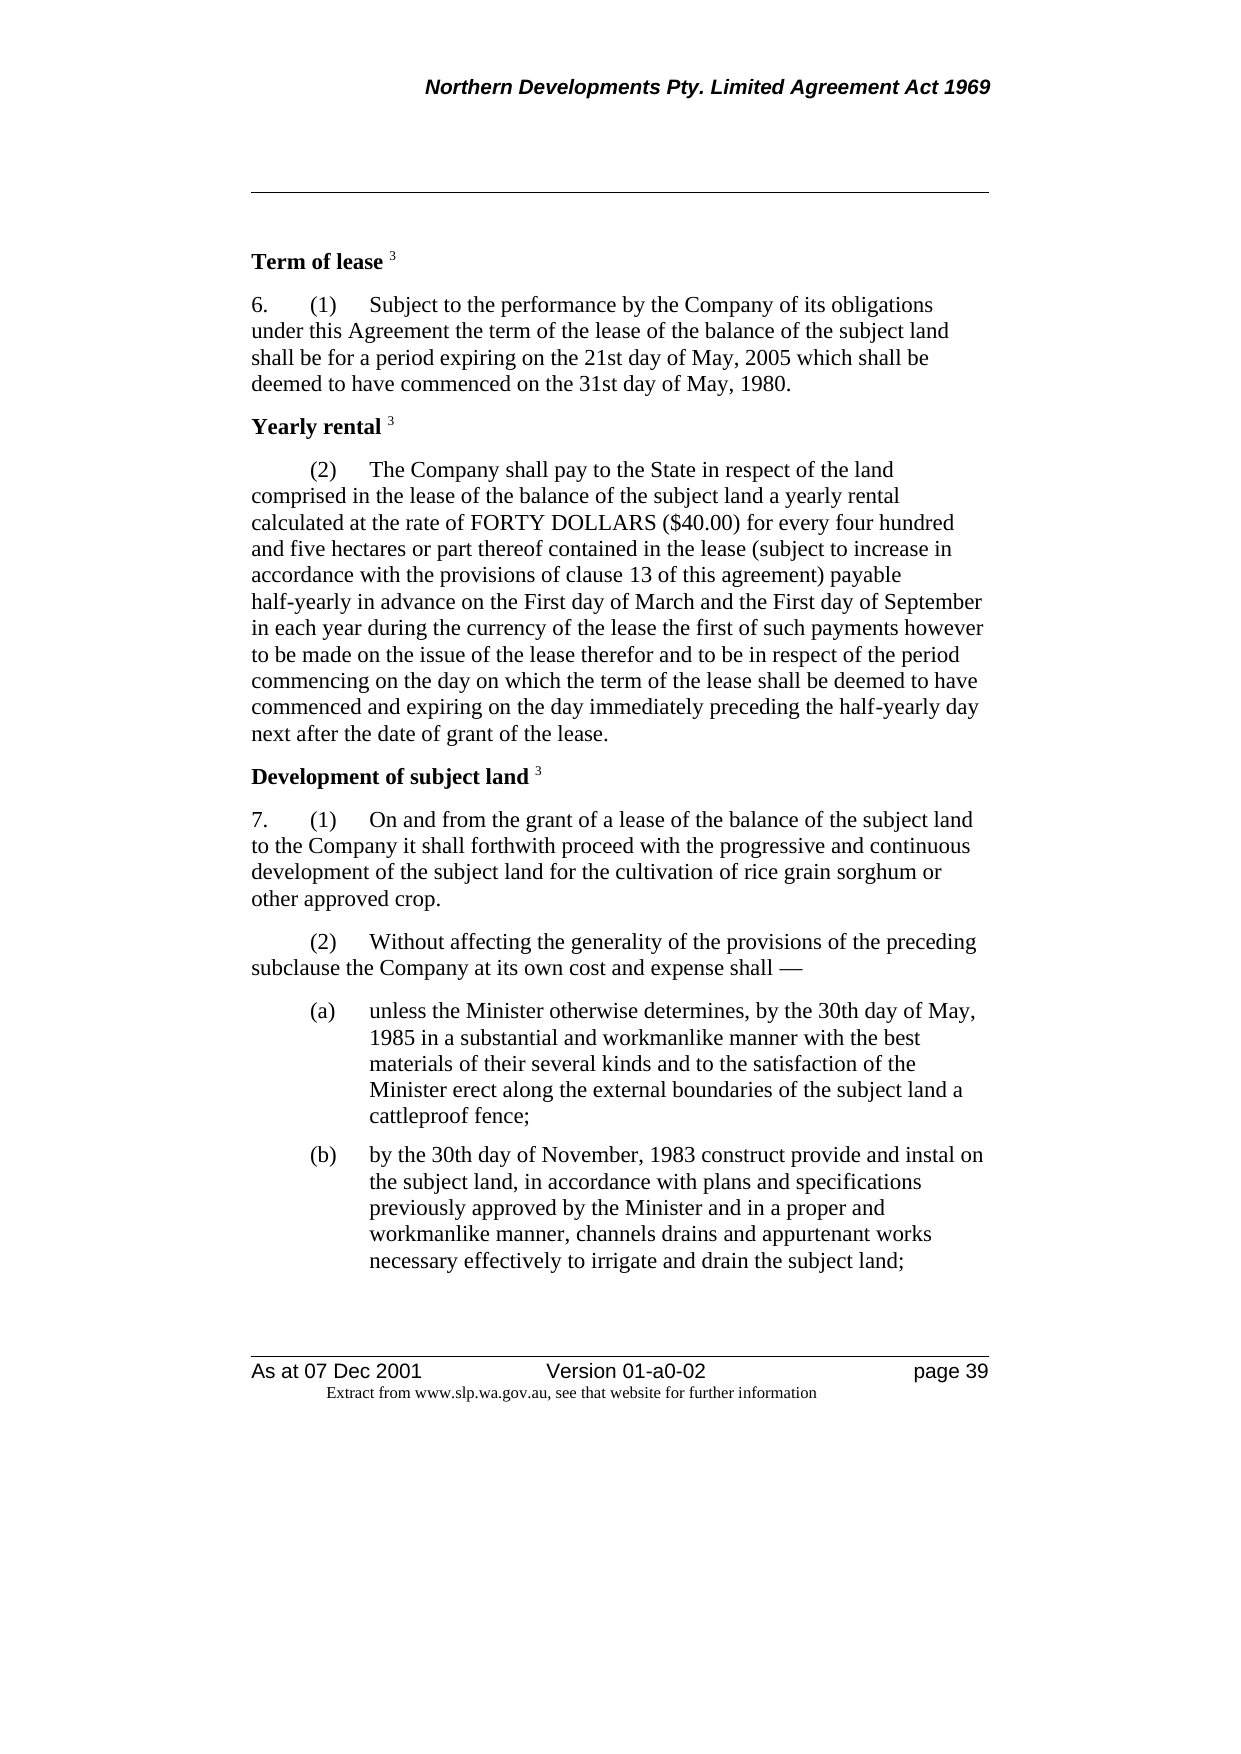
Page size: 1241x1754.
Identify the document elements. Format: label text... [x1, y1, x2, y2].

text Term of lease 3 [251, 248, 989, 274]
text (a) unless the Minister otherwise determines, by the 30th day of May, 1985 in a substantial and workmanlike manner with the best materials of their several kinds and to the satisfaction of the Minister erect along the external boundaries of the subject land a cattleproof fence; [251, 997, 989, 1129]
text Yearly rental 3 [251, 413, 989, 439]
text 6. (1) Subject to the performance by the Company of its obligations under this Agreement the term of the lease of the balance of the subject land shall be for a period expiring on the 21st day of May, 2005 which shall be deemed to have commenced on the 31st day of May, 1980. [251, 291, 989, 396]
text (b) by the 30th day of November, 1983 construct provide and instal on the subject land, in accordance with plans and specifications previously approved by the Minister and in a proper and workmanlike manner, channels drains and appurtenant works necessary effectively to irrigate and drain the subject land; [251, 1141, 989, 1273]
text (2) The Company shall pay to the State in respect of the land comprised in the lease of the balance of the subject land a yearly rental calculated at the rate of FORTY DOLLARS ($40.00) for every four hundred and five hectares or part thereof contained in the lease (subject to increase in accordance with the provisions of clause 13 of this agreement) payable half-yearly in advance on the First day of March and the First day of September in each year during the currency of the lease the first of such payments however to be made on the issue of the lease therefor and to be in respect of the period commencing on the day on which the term of the lease shall be deemed to have commenced and expiring on the day immediately preceding the half-yearly day next after the date of grant of the lease. [251, 456, 989, 746]
text 7. (1) On and from the grant of a lease of the balance of the subject land to the Company it shall forthwith proceed with the progressive and continuous development of the subject land for the cultivation of rice grain sorghum or other approved crop. [251, 806, 989, 911]
text (2) Without affecting the generality of the provisions of the preceding subclause the Company at its own cost and expense shall — [251, 928, 989, 981]
text Development of subject land 3 [251, 763, 989, 789]
